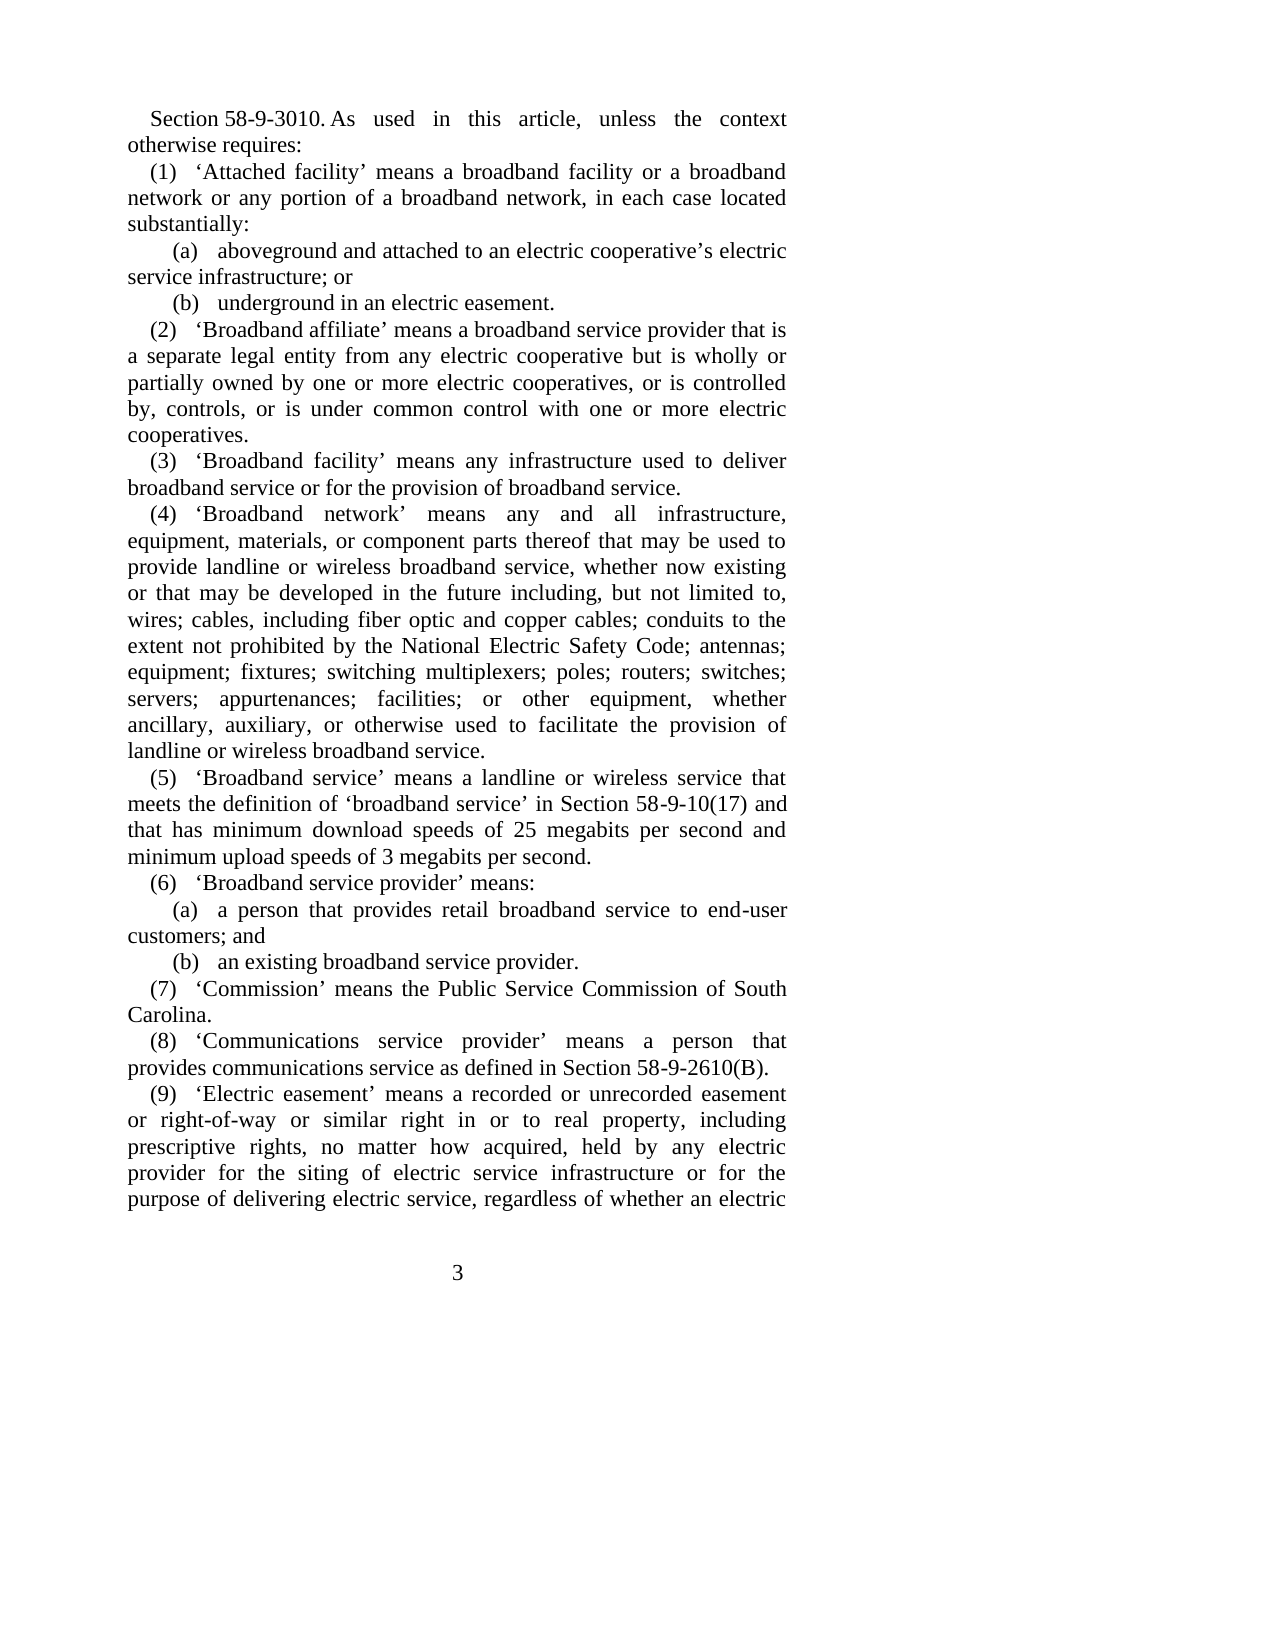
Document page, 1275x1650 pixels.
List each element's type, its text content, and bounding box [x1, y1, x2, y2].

text (3) ‘Broadband facility’ means any infrastructure used to deliver broadband service or for the provision of broadband service. [127, 448, 787, 500]
text (1) ‘Attached facility’ means a broadband facility or a broadband network or any portion of a broadband network, in each case located substantially: [127, 158, 787, 237]
text (8) ‘Communications service provider’ means a person that provides communications service as defined in Section 58-9-2610(B). [127, 1027, 787, 1080]
text (2) ‘Broadband affiliate’ means a broadband service provider that is a separate legal entity from any electric cooperative but is wholly or partially owned by one or more electric cooperatives, or is controlled by, controls, or is under common control with one or more electric cooperatives. [127, 316, 787, 448]
text (7) ‘Commission’ means the Public Service Commission of South Carolina. [127, 975, 787, 1027]
text (5) ‘Broadband service’ means a landline or wireless service that meets the definition of ‘broadband service’ in Section 58-9-10(17) and that has minimum download speeds of 25 megabits per second and minimum upload speeds of 3 megabits per second. [127, 764, 787, 869]
text (4) ‘Broadband network’ means any and all infrastructure, equipment, materials, or component parts thereof that may be used to provide landline or wireless broadband service, whether now existing or that may be developed in the future including, but not limited to, wires; cables, including fiber optic and copper cables; conduits to the extent not prohibited by the National Electric Safety Code; antennas; equipment; fixtures; switching multiplexers; poles; routers; switches; servers; appurtenances; facilities; or other equipment, whether ancillary, auxiliary, or otherwise used to facilitate the provision of landline or wireless broadband service. [127, 500, 787, 764]
text (b) underground in an electric easement. [127, 289, 787, 316]
text (b) an existing broadband service provider. [127, 948, 787, 975]
text Section 58-9-3010. As used in this article, unless the context otherwise requires: [127, 105, 787, 158]
text (a) aboveground and attached to an electric cooperative’s electric service infrastructure; or [127, 237, 787, 289]
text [127, 1080, 787, 1212]
text (6) ‘Broadband service provider’ means: [127, 869, 787, 896]
text (a) a person that provides retail broadband service to end-user customers; and [127, 896, 787, 948]
